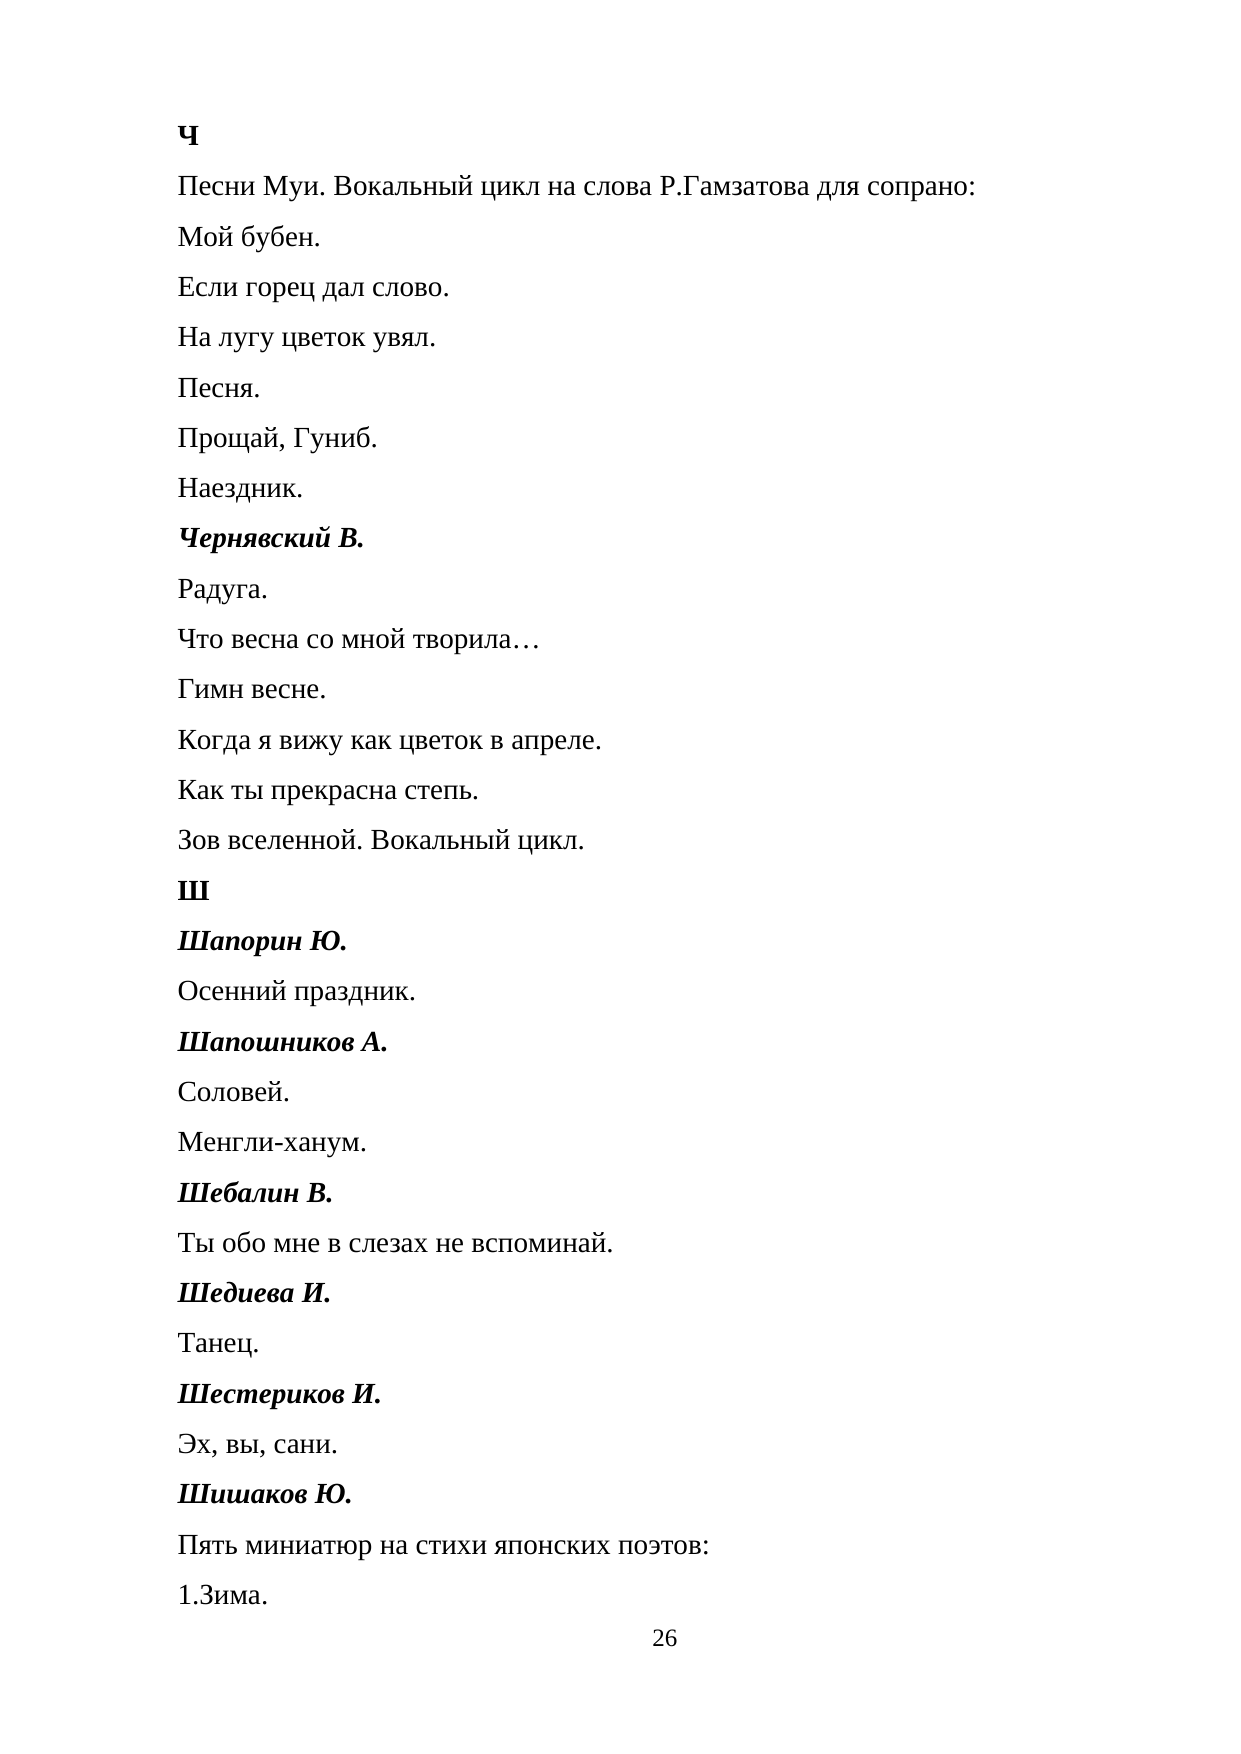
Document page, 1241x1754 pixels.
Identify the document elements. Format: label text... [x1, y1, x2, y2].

text Если горец дал слово. [177, 269, 1152, 303]
text Эх, вы, сани. [177, 1426, 1152, 1460]
text Песня. [177, 370, 1152, 403]
text Соловей. [177, 1074, 1152, 1108]
text Чернявский В. [177, 521, 1152, 554]
text Что весна со мной творила… [177, 621, 1152, 655]
text Менгли-ханум. [177, 1124, 1152, 1158]
text Шебалин В. [177, 1175, 1152, 1208]
text 1.Зима. [177, 1577, 1152, 1611]
text Прощай, Гуниб. [177, 420, 1152, 453]
text Шапорин Ю. [177, 923, 1152, 957]
text Шестериков И. [177, 1376, 1152, 1409]
text Ш [177, 873, 1152, 906]
text Ты обо мне в слезах не вспоминай. [177, 1225, 1152, 1258]
text Песни Муи. Вокальный цикл на слова Р.Гамзатова для сопрано: [177, 168, 1152, 202]
text На лугу цветок увял. [177, 319, 1152, 353]
text Зов вселенной. Вокальный цикл. [177, 822, 1152, 856]
text Радуга. [177, 571, 1152, 604]
text Пять миниатюр на стихи японских поэтов: [177, 1527, 1152, 1560]
text Как ты прекрасна степь. [177, 772, 1152, 806]
text Танец. [177, 1326, 1152, 1359]
text Осенний праздник. [177, 973, 1152, 1007]
text Наездник. [177, 470, 1152, 504]
text Мой бубен. [177, 219, 1152, 252]
text Гимн весне. [177, 672, 1152, 705]
text Шапошников А. [177, 1024, 1152, 1057]
text Шедиева И. [177, 1275, 1152, 1309]
text Когда я вижу как цветок в апреле. [177, 722, 1152, 755]
text Шишаков Ю. [177, 1477, 1152, 1510]
text Ч [177, 118, 1152, 152]
